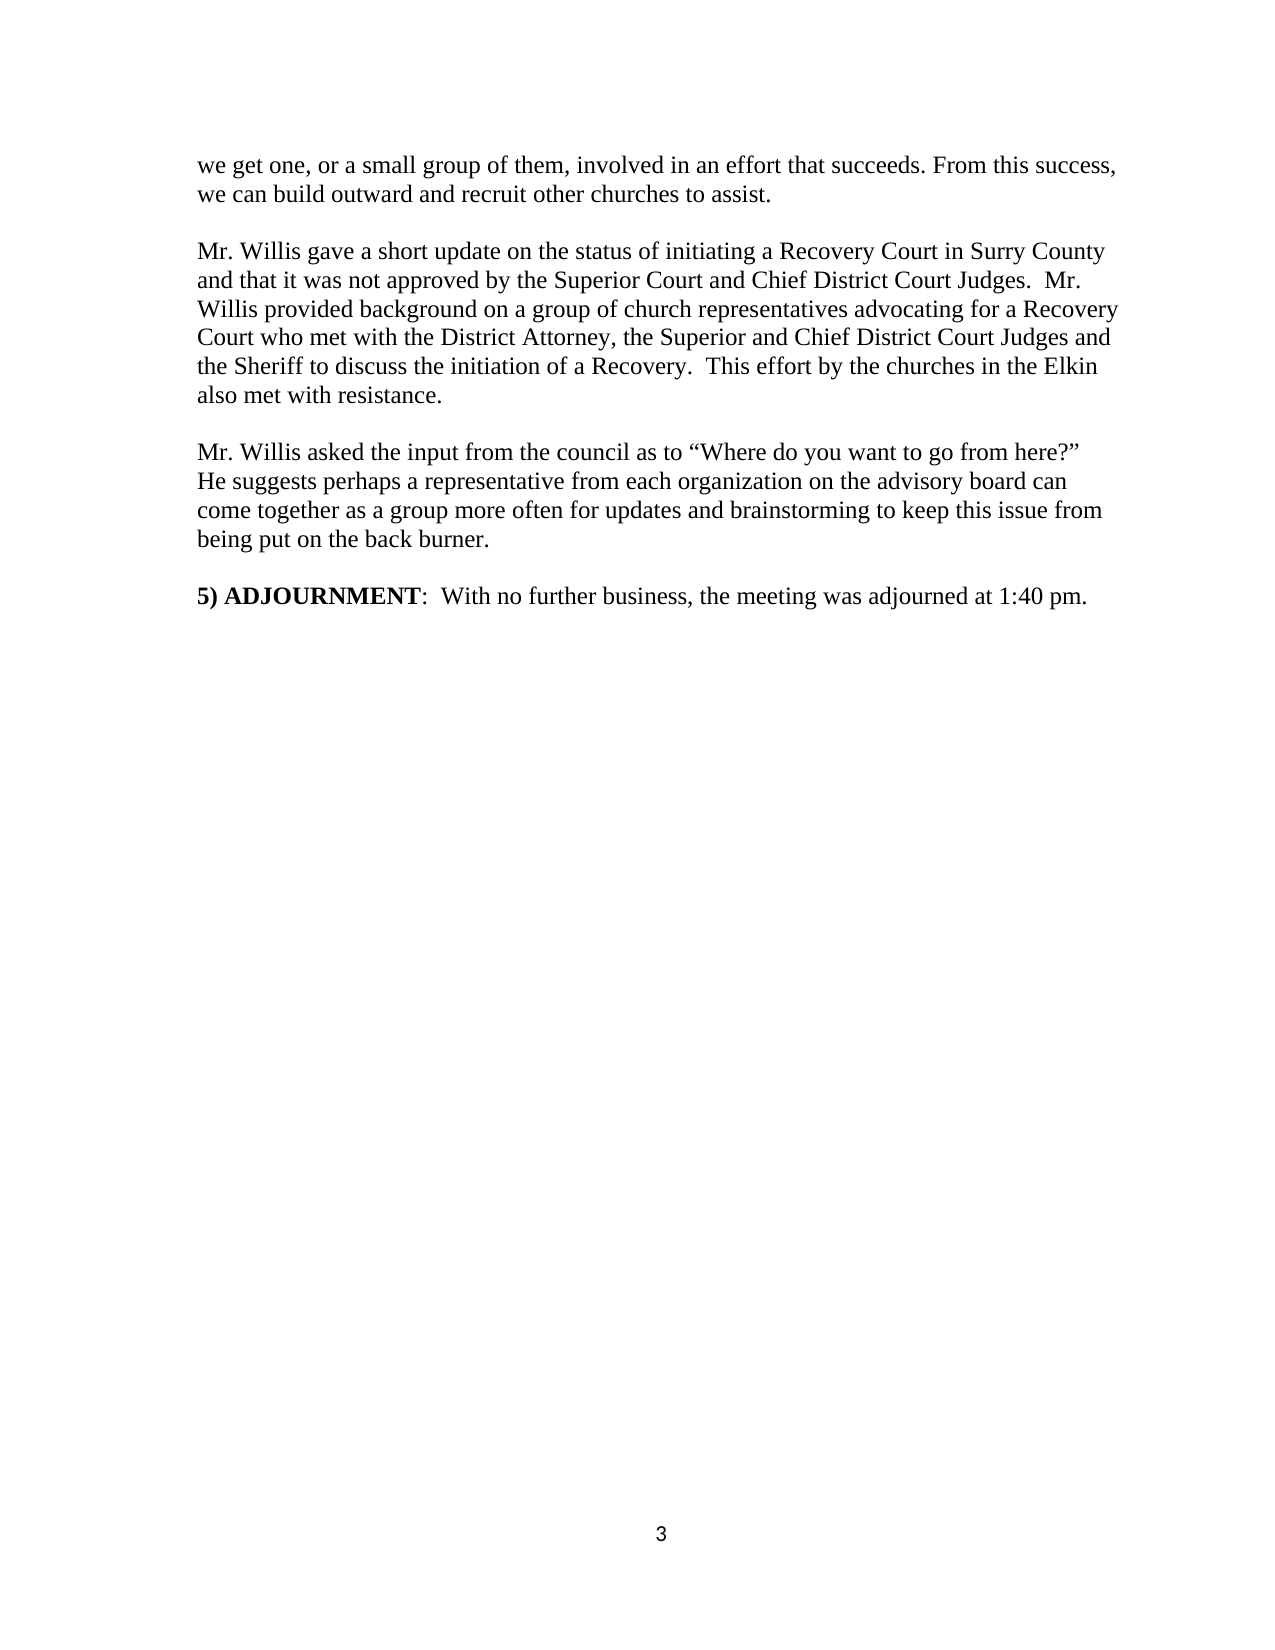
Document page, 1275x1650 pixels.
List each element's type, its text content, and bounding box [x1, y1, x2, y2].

text He suggests perhaps a representative from each organization on the advisory board can come together as a group more often for updates and brainstorming to keep this issue from being put on the back burner. [197, 466, 1125, 552]
text Mr. Willis gave a short update on the status of initiating a Recovery Court in Surry County and that it was not approved by the Superior Court and Chief District Court Judges. Mr. Willis provided background on a group of church representatives advocating for a Recovery Court who met with the District Attorney, the Superior and Chief District Court Judges and the Sheriff to discuss the initiation of a Recovery. This effort by the churches in the Elkin also met with resistance. [197, 236, 1125, 409]
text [197, 150, 1125, 207]
text Mr. Willis asked the input from the council as to “Where do you want to go from here?” [197, 437, 1125, 466]
text 5) ADJOURNMENT: With no further business, the meeting was adjourned at 1:40 pm. [197, 581, 1125, 610]
